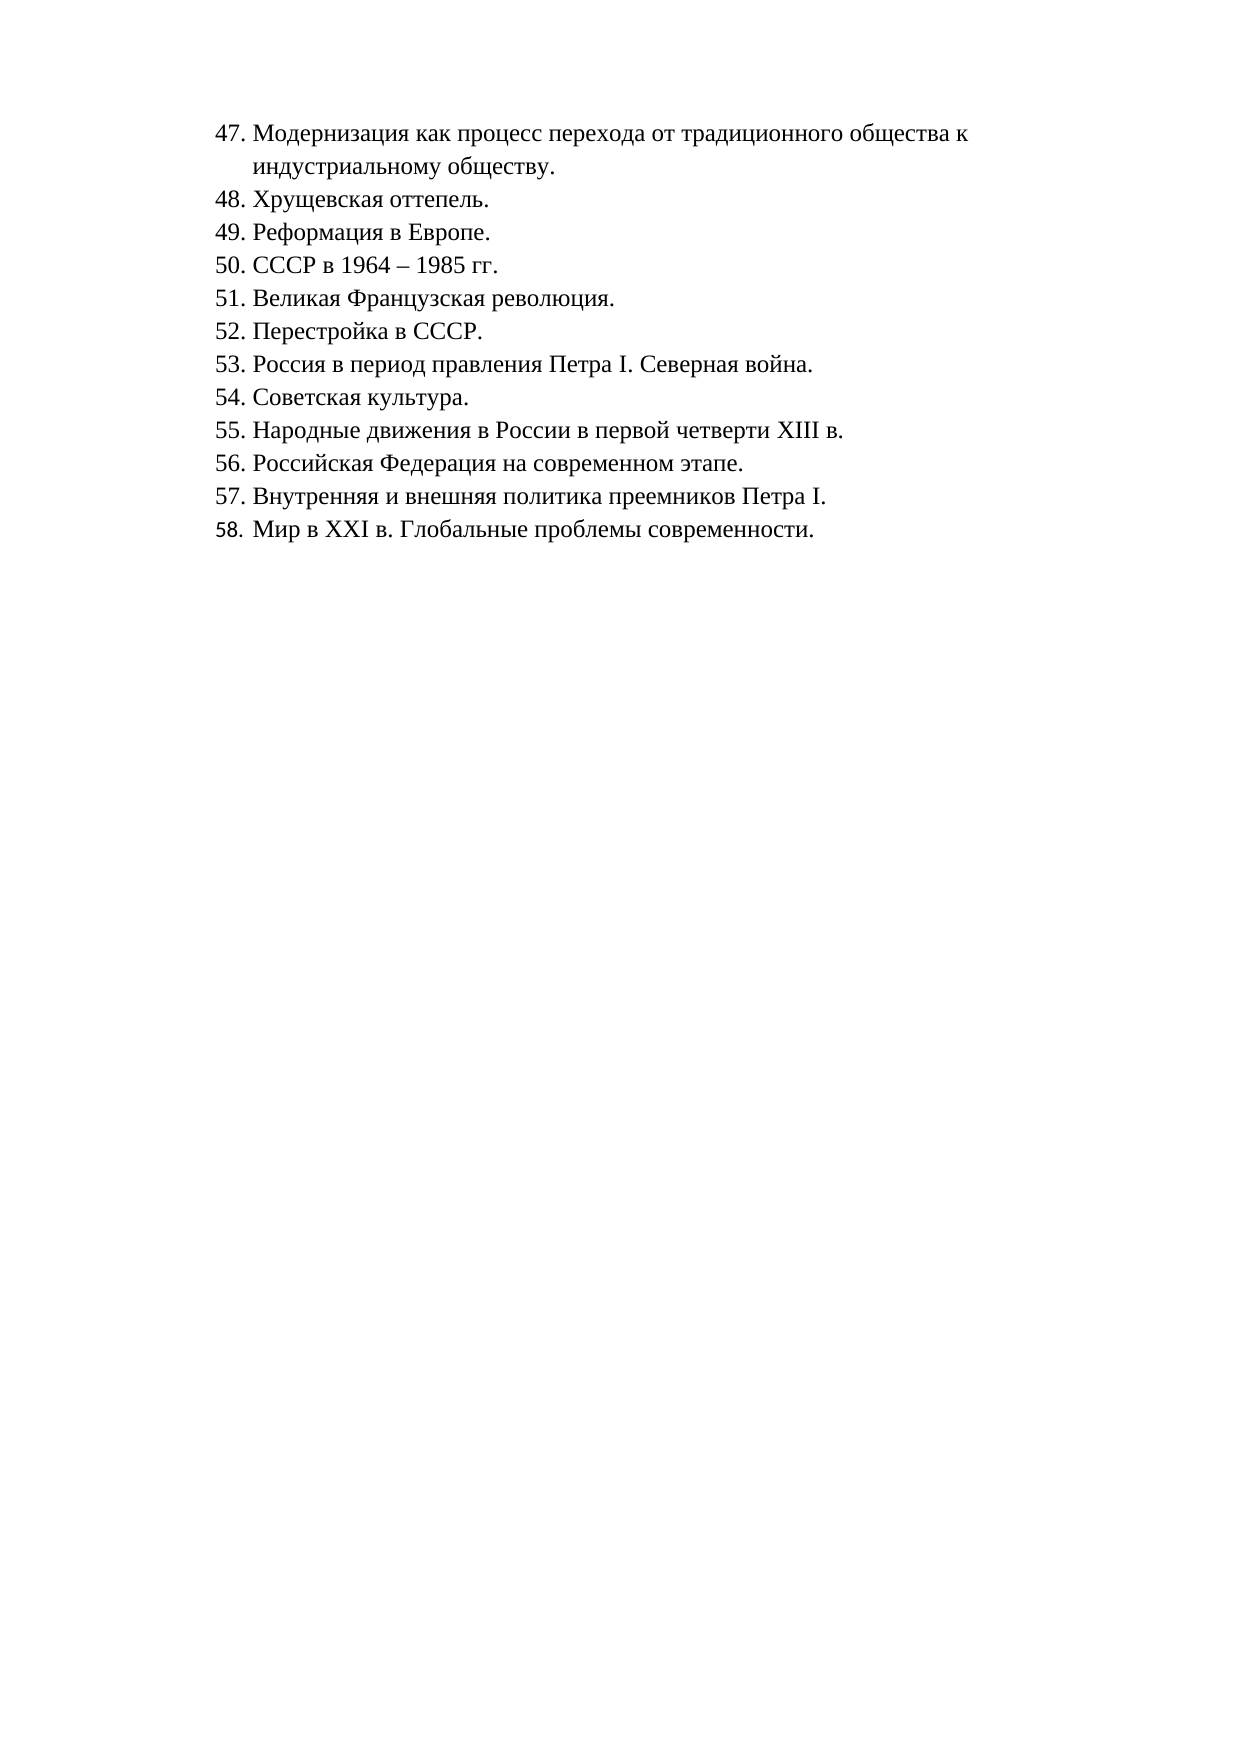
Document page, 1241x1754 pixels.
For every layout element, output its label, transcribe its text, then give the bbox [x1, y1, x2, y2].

list Перестройка в СССР. [215, 316, 1152, 345]
list Великая Французская революция. [215, 283, 1152, 312]
list Народные движения в России в первой четверти XIII в. [215, 415, 1152, 444]
list Российская Федерация на современном этапе. [215, 448, 1152, 477]
list Мир в XXI в. Глобальные проблемы современности. [215, 514, 1152, 543]
list Хрущевская оттепель. [215, 184, 1152, 213]
list Внутренняя и внешняя политика преемников Петра I. [215, 481, 1152, 510]
list Россия в период правления Петра I. Северная война. [215, 349, 1152, 378]
list Советская культура. [215, 382, 1152, 411]
list Реформация в Европе. [215, 217, 1152, 246]
list Модернизация как процесс перехода от традиционного общества к индустриальному обществу. [215, 118, 1152, 180]
list СССР в 1964 – 1985 гг. [215, 250, 1152, 279]
